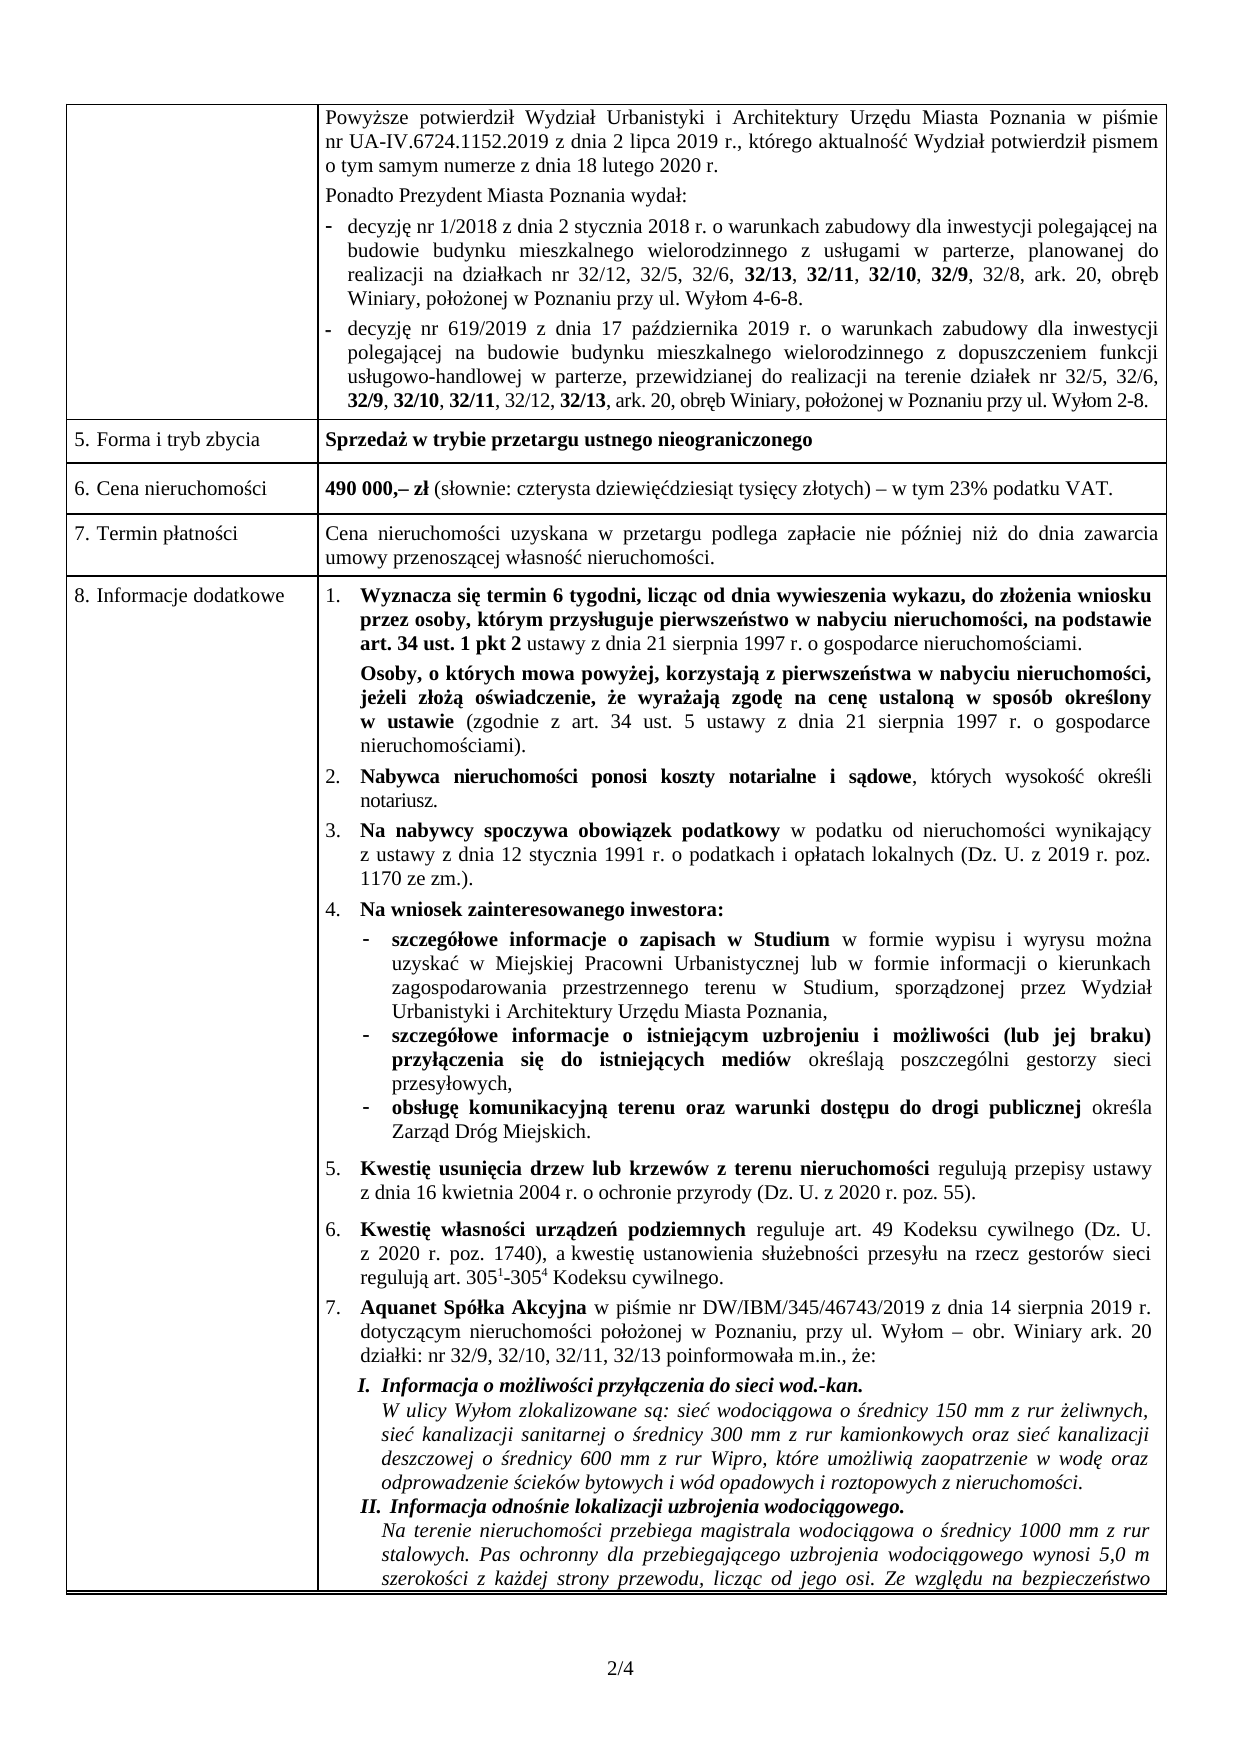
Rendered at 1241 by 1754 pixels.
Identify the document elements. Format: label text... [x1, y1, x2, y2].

table_cell Termin płatności [67, 515, 317, 575]
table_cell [67, 577, 317, 1590]
table_cell Cena nieruchomości uzyskana w przetargu podlega zapłacie nie później niż do dnia zawarcia umowy przenoszącej własność nieruchomości. [319, 515, 1166, 575]
table_cell Forma i tryb zbycia [67, 420, 317, 462]
table_cell 490 000,– zł (słownie: czterysta dziewięćdziesiąt tysięcy złotych) – w tym 23% podatku VAT. [319, 464, 1166, 513]
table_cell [319, 105, 1166, 419]
table_cell Cena nieruchomości [67, 464, 317, 513]
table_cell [319, 577, 1166, 1590]
table_cell Sprzedaż w trybie przetargu ustnego nieograniczonego [319, 420, 1166, 462]
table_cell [67, 105, 317, 419]
